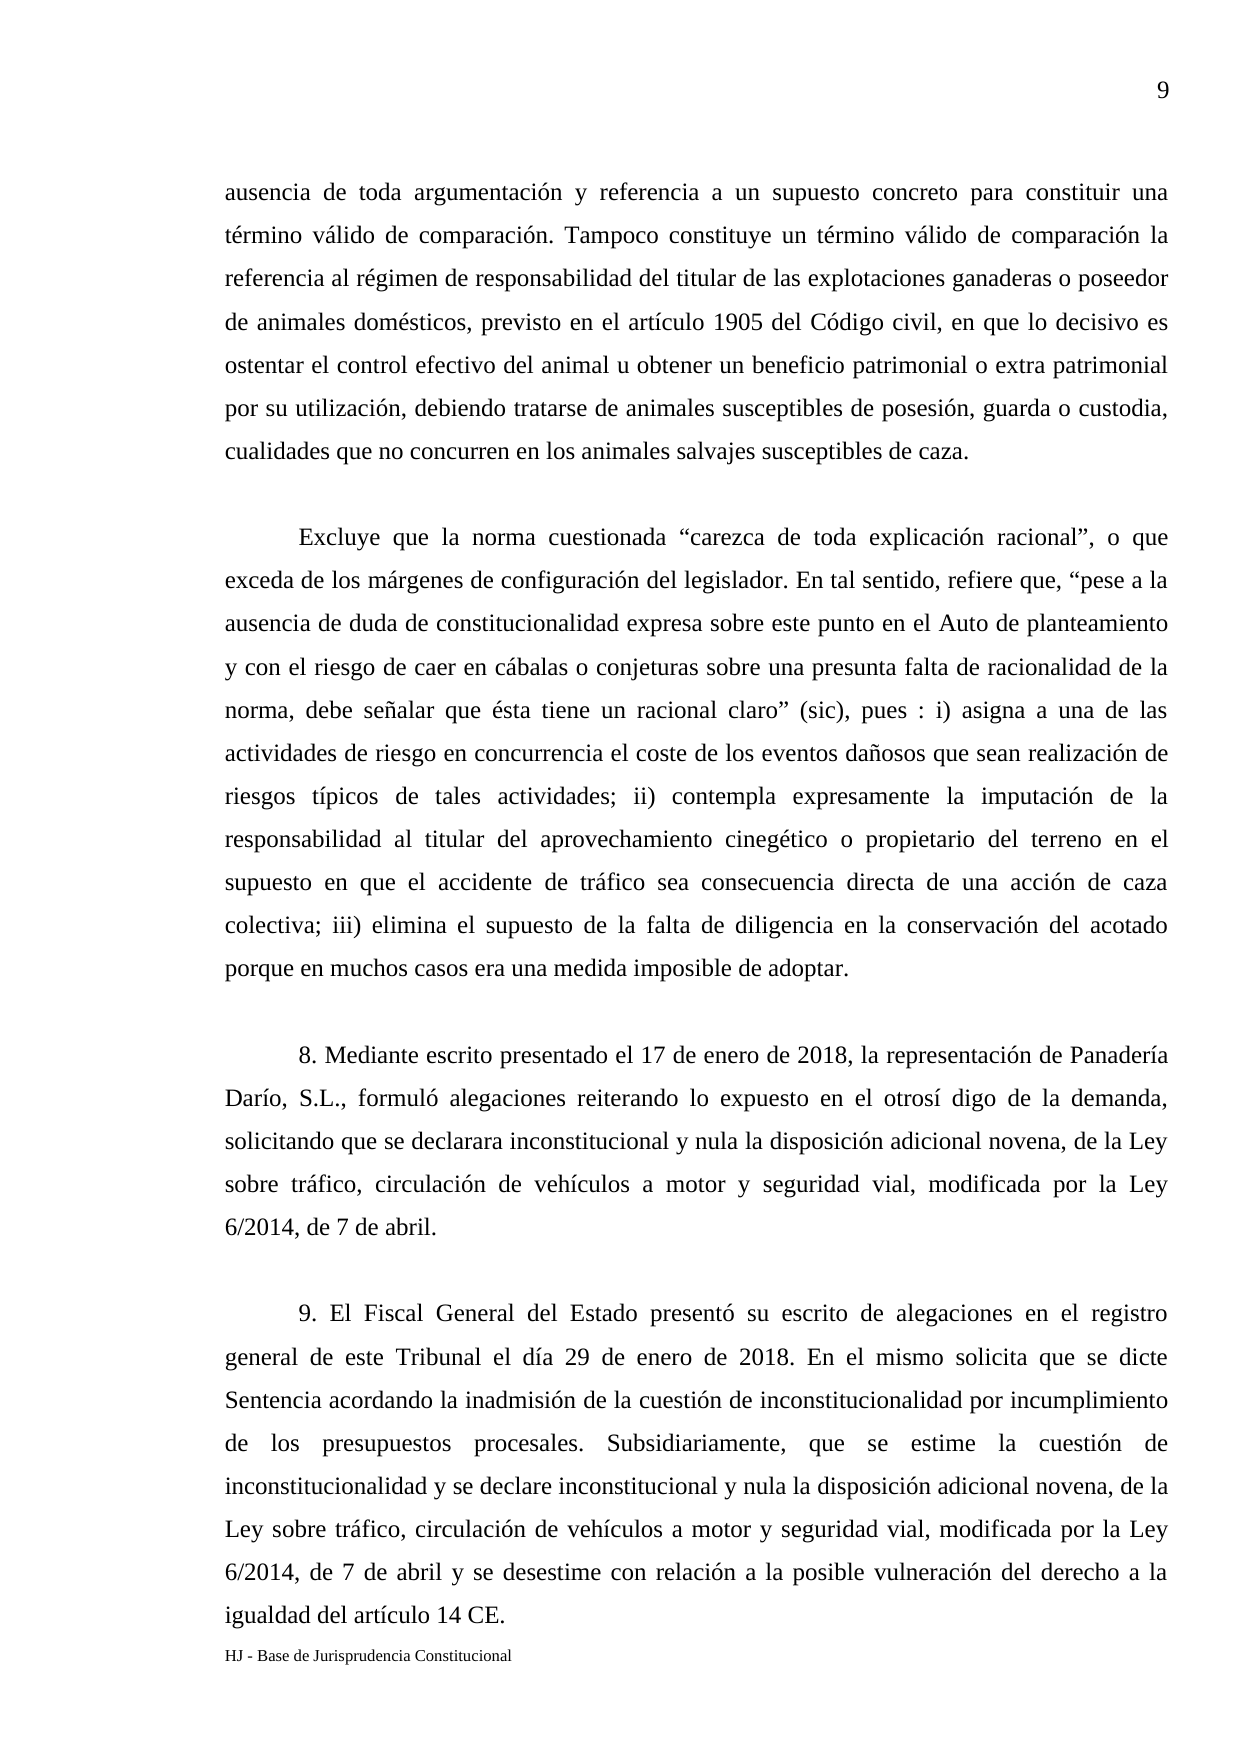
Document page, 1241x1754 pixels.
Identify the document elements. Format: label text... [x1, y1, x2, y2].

text 9. El Fiscal General del Estado presentó su escrito de alegaciones en el registro general de este Tribunal el día 29 de enero de 2018. En el mismo solicita que se dicte Sentencia acordando la inadmisión de la cuestión de inconstitucionalidad por incumplimiento de los presupuestos procesales. Subsidiariamente, que se estime la cuestión de inconstitucionalidad y se declare inconstitucional y nula la disposición adicional novena, de la Ley sobre tráfico, circulación de vehículos a motor y seguridad vial, modificada por la Ley 6/2014, de 7 de abril y se desestime con relación a la posible vulneración del derecho a la igualdad del artículo 14 CE. [224, 1298, 1169, 1629]
text Excluye que la norma cuestionada “carezca de toda explicación racional”, o que exceda de los márgenes de configuración del legislador. En tal sentido, refiere que, “pese a la ausencia de duda de constitucionalidad expresa sobre este punto en el Auto de planteamiento y con el riesgo de caer en cábalas o conjeturas sobre una presunta falta de racionalidad de la norma, debe señalar que ésta tiene un racional claro” (sic), pues : i) asigna a una de las actividades de riesgo en concurrencia el coste de los eventos dañosos que sean realización de riesgos típicos de tales actividades; ii) contempla expresamente la imputación de la responsabilidad al titular del aprovechamiento cinegético o propietario del terreno en el supuesto en que el accidente de tráfico sea consecuencia directa de una acción de caza colectiva; iii) elimina el supuesto de la falta de diligencia en la conservación del acotado porque en muchos casos era una medida imposible de adoptar. [224, 522, 1169, 982]
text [224, 177, 1169, 465]
text 8. Mediante escrito presentado el 17 de enero de 2018, la representación de Panadería Darío, S.L., formuló alegaciones reiterando lo expuesto en el otrosí digo de la demanda, solicitando que se declarara inconstitucional y nula la disposición adicional novena, de la Ley sobre tráfico, circulación de vehículos a motor y seguridad vial, modificada por la Ley 6/2014, de 7 de abril. [224, 1040, 1169, 1241]
